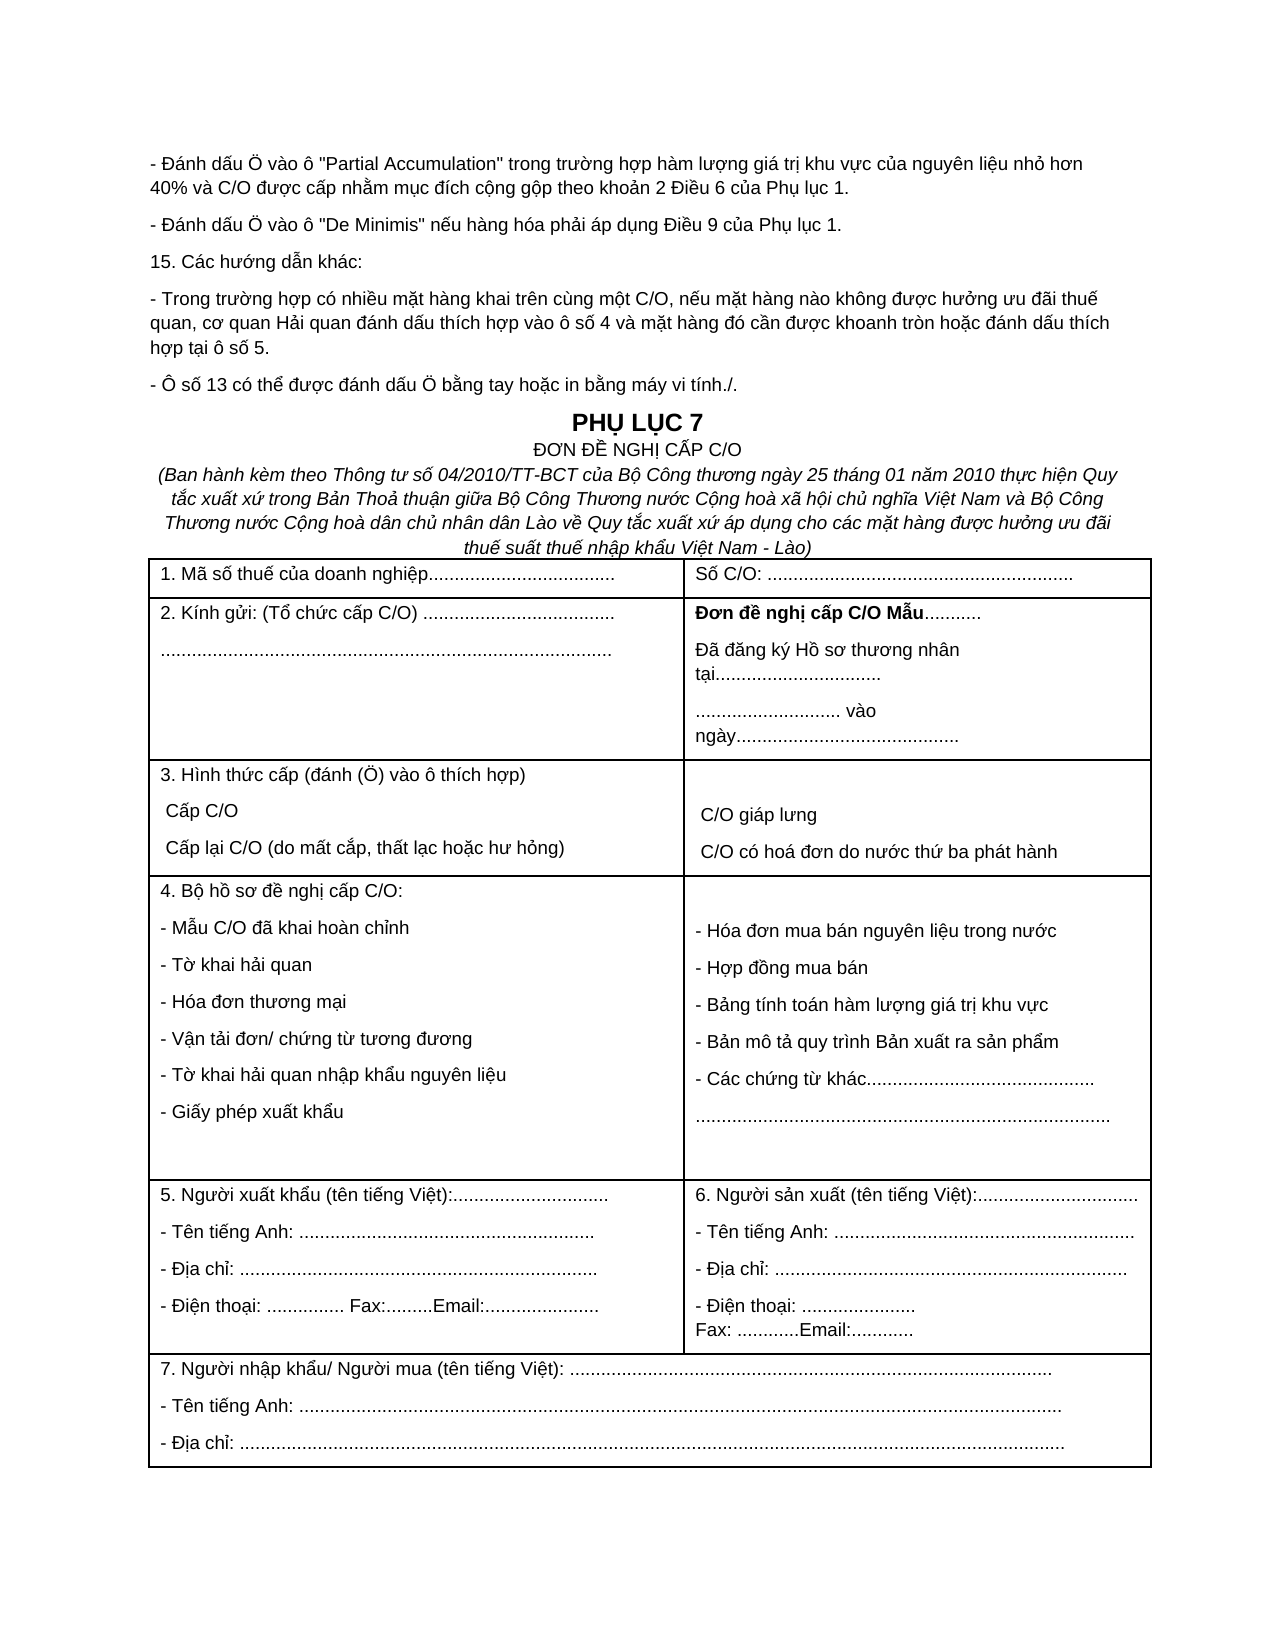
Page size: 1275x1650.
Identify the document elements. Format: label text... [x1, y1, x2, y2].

text 15. Các hướng dẫn khác: [150, 248, 1125, 272]
table_cell - Hóa đơn mua bán nguyên liệu trong nước  - Hợp đồng mua bán  - Bảng tính toán hàm lượng giá trị khu vực  - Bản mô tả quy trình Bản xuất ra sản phẩm  - Các chứng từ khác............................................ ................................................................................ [685, 877, 1150, 1179]
table_cell  C/O giáp lưng  C/O có hoá đơn do nước thứ ba phát hành [685, 761, 1150, 875]
table_cell 6. Người sản xuất (tên tiếng Việt):............................... - Tên tiếng Anh: .......................................................... - Địa chỉ: .................................................................... - Điện thoại: ...................... Fax: ............Email:............ [685, 1181, 1150, 1353]
text - Đánh dấu Ö vào ô "De Minimis" nếu hàng hóa phải áp dụng Điều 9 của Phụ lục 1. [150, 211, 1125, 236]
text ĐƠN ĐỀ NGHỊ CẤP C/O (Ban hành kèm theo Thông tư số 04/2010/TT-BCT của Bộ Công thương ngày 25 tháng 01 năm 2010 thực hiện Quy tắc xuất xứ trong Bản Thoả thuận giữa Bộ Công Thương nước Cộng hoà xã hội chủ nghĩa Việt Nam và Bộ Công Thương nước Cộng hoà dân chủ nhân dân Lào về Quy tắc xuất xứ áp dụng cho các mặt hàng được hưởng ưu đãi thuế suất thuế nhập khẩu Việt Nam - Lào) [150, 436, 1125, 558]
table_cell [150, 1355, 1150, 1466]
table_cell 4. Bộ hồ sơ đề nghị cấp C/O: - Mẫu C/O đã khai hoàn chỉnh  - Tờ khai hải quan  - Hóa đơn thương mại  - Vận tải đơn/ chứng từ tương đương  - Tờ khai hải quan nhập khẩu nguyên liệu  - Giấy phép xuất khẩu  [150, 877, 683, 1179]
table_cell 3. Hình thức cấp (đánh (Ö) vào ô thích hợp)  Cấp C/O  Cấp lại C/O (do mất cắp, thất lạc hoặc hư hỏng) [150, 761, 683, 875]
text - Đánh dấu Ö vào ô "Partial Accumulation" trong trường hợp hàm lượng giá trị khu vực của nguyên liệu nhỏ hơn 40% và C/O được cấp nhằm mục đích cộng gộp theo khoản 2 Điều 6 của Phụ lục 1. [150, 150, 1125, 199]
text - Ô số 13 có thể được đánh dấu Ö bằng tay hoặc in bằng máy vi tính./. [150, 371, 1125, 395]
text - Trong trường hợp có nhiều mặt hàng khai trên cùng một C/O, nếu mặt hàng nào không được hưởng ưu đãi thuế quan, cơ quan Hải quan đánh dấu thích hợp vào ô số 4 và mặt hàng đó cần được khoanh tròn hoặc đánh dấu thích hợp tại ô số 5. [150, 285, 1125, 358]
table_cell Đơn đề nghị cấp C/O Mẫu........... Đã đăng ký Hồ sơ thương nhân tại................................ ............................ vào ngày........................................... [685, 599, 1150, 758]
text PHỤ LỤC 7 [150, 407, 1125, 436]
table_cell 2. Kính gửi: (Tổ chức cấp C/O) ..................................... ....................................................................................... [150, 599, 683, 758]
table_cell 5. Người xuất khẩu (tên tiếng Việt):.............................. - Tên tiếng Anh: ......................................................... - Địa chỉ: ..................................................................... - Điện thoại: ............... Fax:.........Email:...................... [150, 1181, 683, 1353]
table_header Số C/O: ........................................................... [685, 560, 1150, 597]
table_header 1. Mã số thuế của doanh nghiệp.................................... [150, 560, 683, 597]
